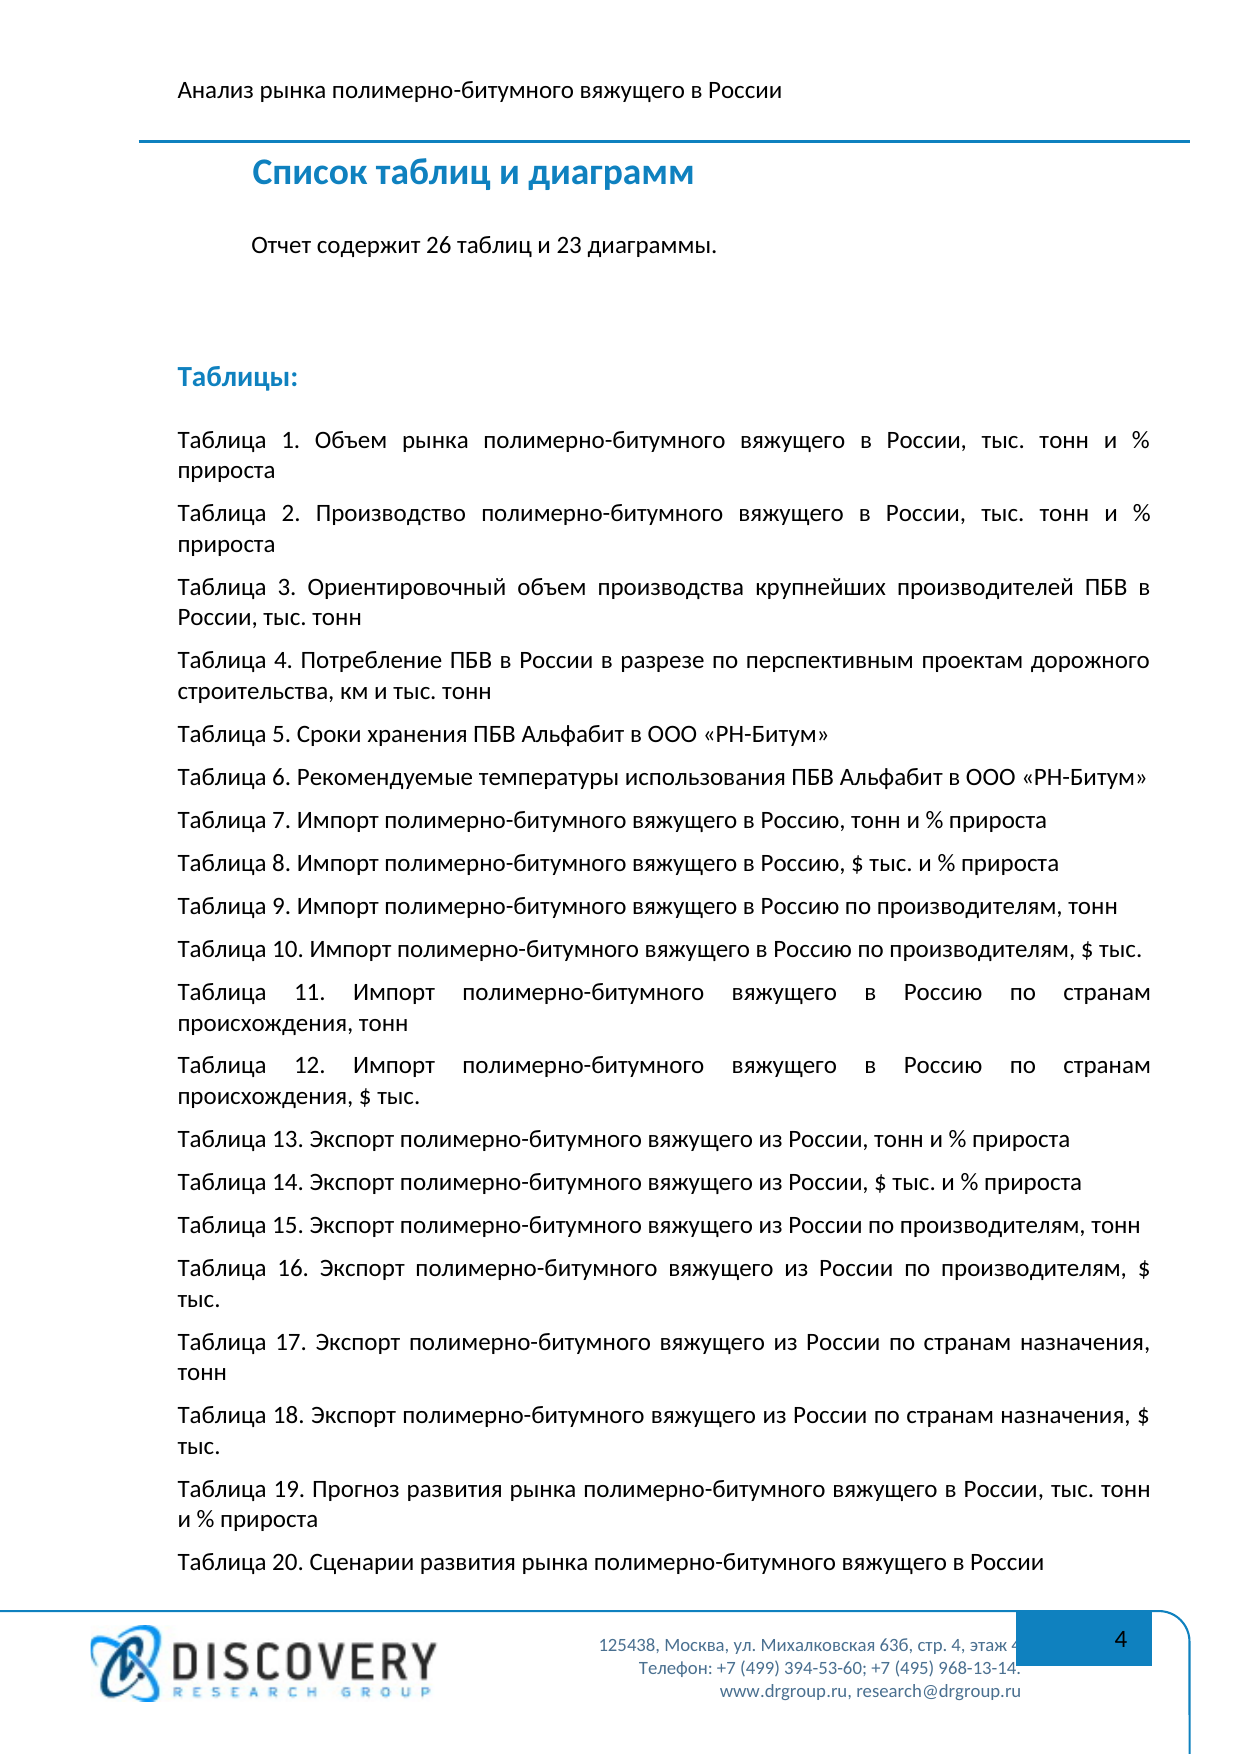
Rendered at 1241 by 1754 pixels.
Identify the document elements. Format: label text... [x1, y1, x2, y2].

text Таблица 8. Импорт полимерно-битумного вяжущего в Россию, $ тыс. и % прироста [177, 847, 1152, 878]
text Таблица 9. Импорт полимерно-битумного вяжущего в Россию по производителям, тонн [177, 890, 1152, 921]
text Таблица 13. Экспорт полимерно-битумного вяжущего из России, тонн и % прироста [177, 1123, 1152, 1154]
text Таблица 20. Сценарии развития рынка полимерно-битумного вяжущего в России [177, 1546, 1152, 1577]
text Таблица 1. Объем рынка полимерно-битумного вяжущего в России, тыс. тонн и % прироста [177, 424, 1152, 485]
picture [90, 1625, 438, 1702]
text Таблица 18. Экспорт полимерно-битумного вяжущего из России по странам назначения, $ тыс. [177, 1399, 1152, 1460]
text Таблица 2. Производство полимерно-битумного вяжущего в России, тыс. тонн и % прироста [177, 497, 1152, 558]
text Таблица 12. Импорт полимерно-битумного вяжущего в Россию по странам происхождения, $ тыс. [177, 1050, 1152, 1111]
text Таблица 17. Экспорт полимерно-битумного вяжущего из России по странам назначения, тонн [177, 1326, 1152, 1387]
text Таблица 16. Экспорт полимерно-битумного вяжущего из России по производителям, $ тыс. [177, 1252, 1152, 1313]
text Таблица 7. Импорт полимерно-битумного вяжущего в Россию, тонн и % прироста [177, 804, 1152, 834]
text Таблицы: [177, 358, 1152, 393]
text Таблица 14. Экспорт полимерно-битумного вяжущего из России, $ тыс. и % прироста [177, 1166, 1152, 1197]
text Таблица 10. Импорт полимерно-битумного вяжущего в Россию по производителям, $ тыс. [177, 933, 1152, 964]
text Отчет содержит 26 таблиц и 23 диаграммы. [177, 229, 1152, 259]
text Список таблиц и диаграмм [252, 148, 1152, 193]
text Таблица 19. Прогноз развития рынка полимерно-битумного вяжущего в России, тыс. тонн и % прироста [177, 1473, 1152, 1534]
text Таблица 3. Ориентировочный объем производства крупнейших производителей ПБВ в России, тыс. тонн [177, 571, 1152, 632]
text Таблица 6. Рекомендуемые температуры использования ПБВ Альфабит в ООО «РН-Битум» [177, 761, 1152, 792]
text Таблица 11. Импорт полимерно-битумного вяжущего в Россию по странам происхождения, тонн [177, 976, 1152, 1037]
text Таблица 15. Экспорт полимерно-битумного вяжущего из России по производителям, тонн [177, 1209, 1152, 1240]
text Таблица 4. Потребление ПБВ в России в разрезе по перспективным проектам дорожного строительства, км и тыс. тонн [177, 644, 1152, 706]
text Таблица 5. Сроки хранения ПБВ Альфабит в ООО «РН-Битум» [177, 718, 1152, 748]
